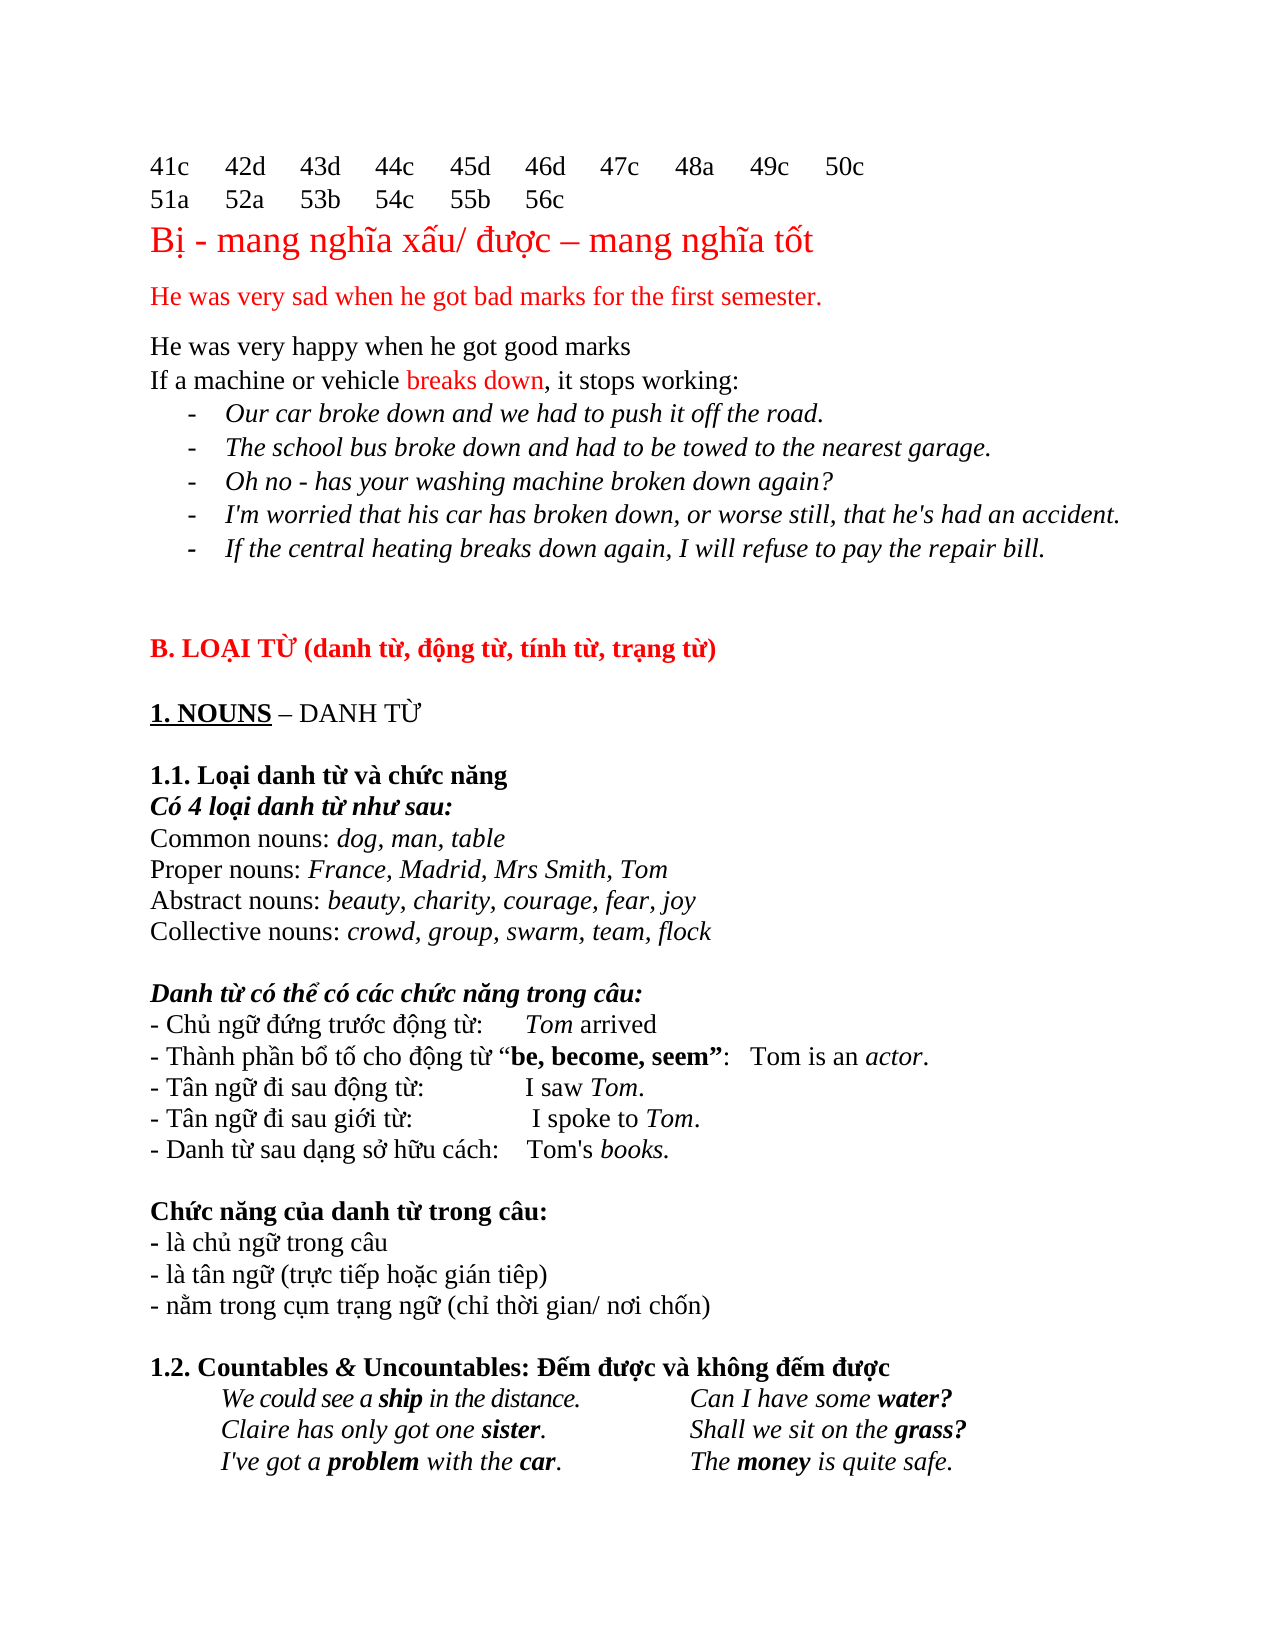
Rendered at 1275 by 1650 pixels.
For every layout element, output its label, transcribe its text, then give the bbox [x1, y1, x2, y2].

text Common nouns: dog, man, table [150, 822, 1125, 853]
text - Tân ngữ đi sau giới từ: I spoke to Tom. [150, 1102, 1125, 1133]
text 41c 42d 43d 44c 45d 46d 47c 48a 49c 50c [150, 150, 1125, 181]
text - Tân ngữ đi sau động từ: I saw Tom. [150, 1071, 1125, 1102]
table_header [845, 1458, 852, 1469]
text 1.2. Countables & Uncountables: Đếm được và không đếm được [150, 1351, 1125, 1382]
text If a machine or vehicle breaks down, it stops working: [150, 364, 1125, 395]
list If the central heating breaks down again, I will refuse to pay the repair bill. [187, 532, 1125, 563]
text - Danh từ sau dạng sở hữu cách: Tom's books. [150, 1133, 1125, 1164]
list I'm worried that his car has broken down, or worse still, that he's had an accident. [187, 498, 1125, 529]
text Chức năng của danh từ trong câu: [150, 1195, 1125, 1227]
text Abstract nouns: beauty, charity, courage, fear, joy [150, 884, 1125, 915]
text Collective nouns: crowd, group, swarm, team, flock [150, 915, 1125, 946]
list Oh no - has your washing machine broken down again? [187, 465, 1125, 496]
text 1. NOUNS – DANH TỪ [150, 697, 1125, 728]
text 51a 52a 53b 54c 55b 56c [150, 183, 1125, 215]
text - là tân ngữ (trực tiếp hoặc gián tiêp) [150, 1258, 1125, 1289]
text - là chủ ngữ trong câu [150, 1227, 1125, 1258]
text Bị - mang nghĩa xấu/ được – mang nghĩa tốt [150, 217, 1125, 260]
text 1.1. Loại danh từ và chức năng [150, 759, 1125, 791]
text Danh từ có thể có các chức năng trong câu: [150, 977, 1125, 1008]
text - nằm trong cụm trạng ngữ (chỉ thời gian/ nơi chốn) [150, 1289, 1125, 1320]
text He was very happy when he got good marks [150, 331, 1125, 362]
list The school bus broke down and had to be towed to the nearest garage. [187, 431, 1125, 462]
list Our car broke down and we had to push it off the road. [187, 398, 1125, 429]
text Có 4 loại danh từ như sau: [150, 791, 1125, 822]
text - Thành phần bổ tố cho động từ “be, become, seem”: Tom is an actor. [150, 1040, 1125, 1071]
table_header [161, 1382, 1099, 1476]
text B. LOẠI TỪ (danh từ, động từ, tính từ, trạng từ) [150, 632, 1125, 663]
text Proper nouns: France, Madrid, Mrs Smith, Tom [150, 853, 1125, 884]
text - Chủ ngữ đứng trước động từ: Tom arrived [150, 1008, 1125, 1040]
text He was very sad when he got bad marks for the first semester. [150, 280, 1125, 311]
